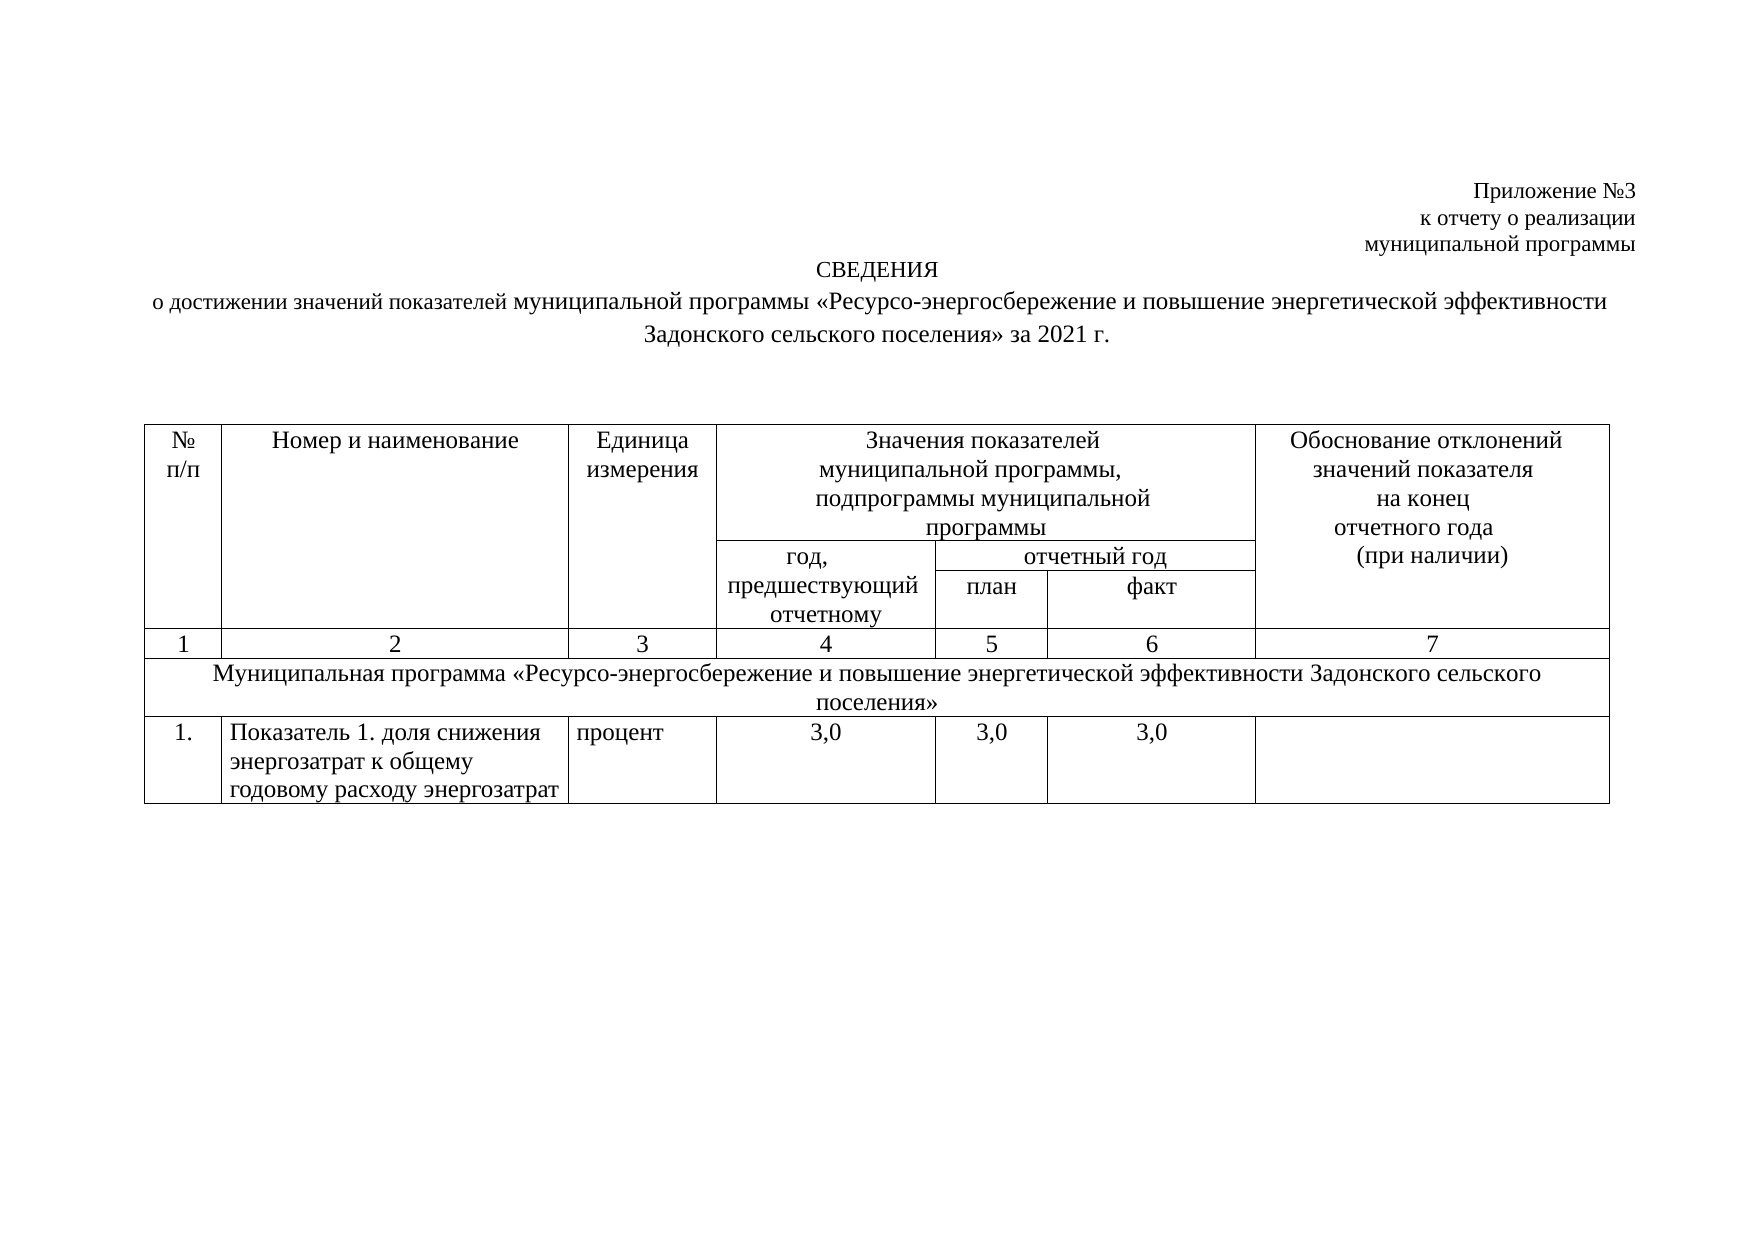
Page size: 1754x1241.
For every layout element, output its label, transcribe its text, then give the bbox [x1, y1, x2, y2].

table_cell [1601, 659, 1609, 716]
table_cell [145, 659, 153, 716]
text Приложение №3 [118, 177, 1636, 203]
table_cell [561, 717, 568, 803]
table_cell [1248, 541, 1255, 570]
table_cell 3,0 [936, 717, 1047, 803]
table_cell процент [569, 717, 716, 803]
table_cell 3,0 [1048, 717, 1255, 803]
table_cell [1256, 717, 1609, 803]
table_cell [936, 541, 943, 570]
text к отчету о реализации [118, 203, 1636, 230]
table_cell факт [1048, 571, 1255, 628]
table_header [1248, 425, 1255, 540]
text о достижении значений показателей муниципальной программы «Ресурсо-энергосбережение и повышение энергетической эффективности Задонского сельского поселения» за 2021 г. [118, 286, 1636, 348]
text муниципальной программы [118, 230, 1636, 256]
table_header Номер и наименование [222, 425, 568, 628]
table_cell 1. [145, 717, 221, 803]
table_cell план [936, 571, 1047, 628]
table_header Обоснование отклонений значений показателя на конец отчетного года (при наличии) [1256, 425, 1609, 628]
table_header № п/п [145, 425, 221, 628]
table_cell 3,0 [717, 717, 935, 803]
table_header Единица измерения [569, 425, 716, 628]
text СВЕДЕНИЯ [118, 256, 1636, 283]
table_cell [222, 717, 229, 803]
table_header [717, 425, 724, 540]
